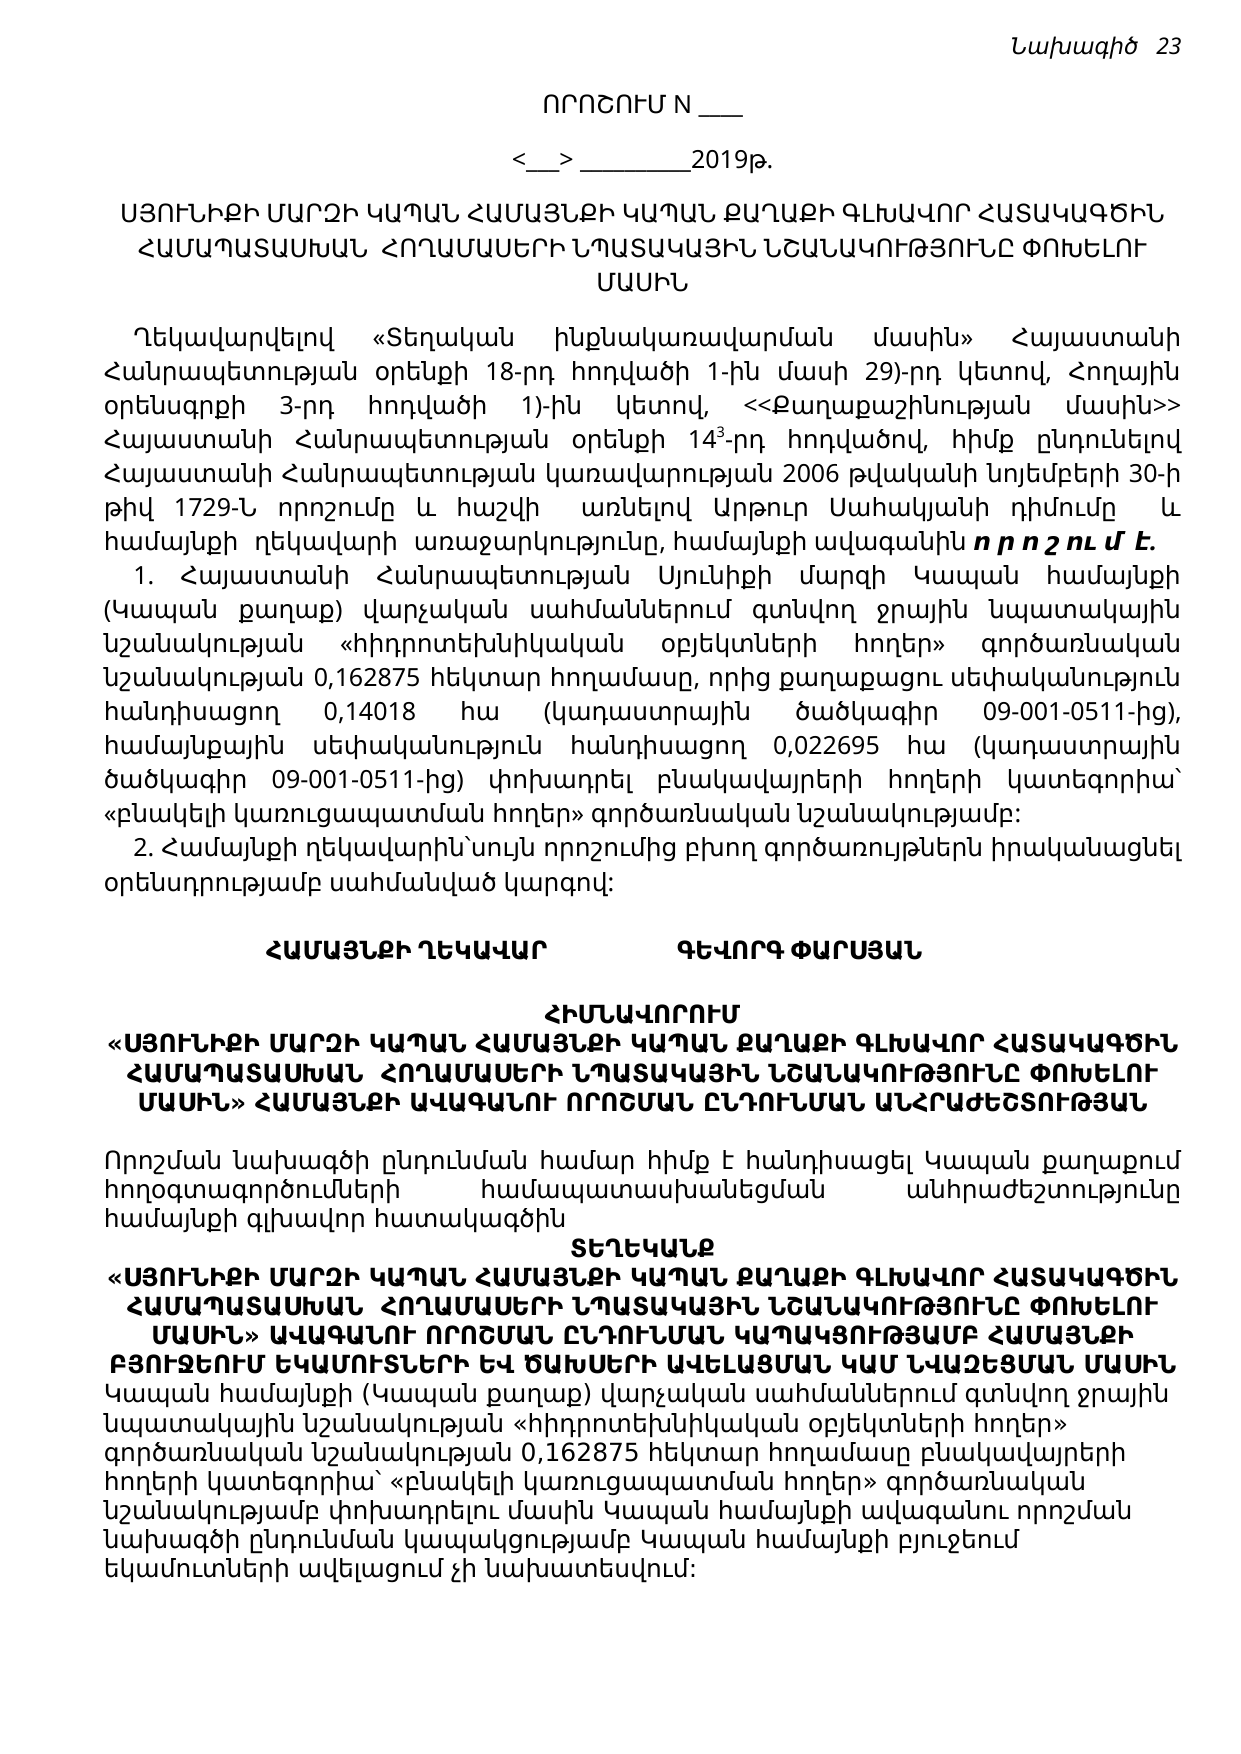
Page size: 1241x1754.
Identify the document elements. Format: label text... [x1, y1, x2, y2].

text ՀԱՄԱՅՆՔԻ ՂԵԿԱՎԱՐ ԳԵՎՈՐԳ ՓԱՐՍՅԱՆ [103, 932, 1181, 966]
text 1. Հայաստանի Հանրապետության Սյունիքի մարզի Կապան համայնքի (Կապան քաղաք) վարչական սահմաններում գտնվող ջրային նպատակային նշանակության «հիդրոտեխնիկական օբյեկտների հողեր» գործառնական նշանակության 0,162875 հեկտար հողամասը, որից քաղաքացու սեփականություն հանդիսացող 0,14018 հա (կադաստրային ծածկագիր 09-001-0511-ից), համայնքային սեփականություն հանդիսացող 0,022695 հա (կադաստրային ծածկագիր 09-001-0511-ից) փոխադրել բնակավայրերի հողերի կատեգորիա՝ «բնակելի կառուցապատման հողեր» գործառնական նշանակությամբ: [103, 558, 1181, 830]
text Ղեկավարվելով «Տեղական ինքնակառավարման մասին» Հայաստանի Հանրապետության օրենքի 18-րդ հոդվածի 1-ին մասի 29)-րդ կետով, Հողային օրենսգրքի 3-րդ հոդվածի 1)-ին կետով, <<Քաղաքաշինության մասին>> Հայաստանի Հանրապետության օրենքի 143-րդ հոդվածով, հիմք ընդունելով Հայաստանի Հանրապետության կառավարության 2006 թվականի նոյեմբերի 30-ի թիվ 1729-Ն որոշումը և հաշվի առնելով Արթուր Սահակյանի դիմումը և համայնքի ղեկավարի առաջարկությունը, համայնքի ավագանին ո ր ո շ ու մ է. [103, 319, 1181, 558]
text 2. Համայնքի ղեկավարին՝սույն որոշումից բխող գործառույթներն իրականացնել օրենսդրությամբ սահմանված կարգով: [103, 830, 1181, 898]
text «ՍՅՈՒՆԻՔԻ ՄԱՐԶԻ ԿԱՊԱՆ ՀԱՄԱՅՆՔԻ ԿԱՊԱՆ ՔԱՂԱՔԻ ԳԼԽԱՎՈՐ ՀԱՏԱԿԱԳԾԻՆ ՀԱՄԱՊԱՏԱՍԽԱՆ ՀՈՂԱՄԱՍԵՐԻ ՆՊԱՏԱԿԱՅԻՆ ՆՇԱՆԱԿՈՒԹՅՈՒՆԸ ՓՈԽԵԼՈՒ ՄԱՍԻՆ» ՀԱՄԱՅՆՔԻ ԱՎԱԳԱՆՈՒ ՈՐՈՇՄԱՆ ԸՆԴՈՒՆՄԱՆ ԱՆՀՐԱԺԵՇՏՈՒԹՅԱՆ [103, 1029, 1181, 1117]
text ՏԵՂԵԿԱՆՔ [103, 1234, 1181, 1263]
text ՍՅՈՒՆԻՔԻ ՄԱՐԶԻ ԿԱՊԱՆ ՀԱՄԱՅՆՔԻ ԿԱՊԱՆ ՔԱՂԱՔԻ ԳԼԽԱՎՈՐ ՀԱՏԱԿԱԳԾԻՆ ՀԱՄԱՊԱՏԱՍԽԱՆ ՀՈՂԱՄԱՍԵՐԻ ՆՊԱՏԱԿԱՅԻՆ ՆՇԱՆԱԿՈՒԹՅՈՒՆԸ ՓՈԽԵԼՈՒ ՄԱՍԻՆ [103, 196, 1181, 298]
text «ՍՅՈՒՆԻՔԻ ՄԱՐԶԻ ԿԱՊԱՆ ՀԱՄԱՅՆՔԻ ԿԱՊԱՆ ՔԱՂԱՔԻ ԳԼԽԱՎՈՐ ՀԱՏԱԿԱԳԾԻՆ ՀԱՄԱՊԱՏԱՍԽԱՆ ՀՈՂԱՄԱՍԵՐԻ ՆՊԱՏԱԿԱՅԻՆ ՆՇԱՆԱԿՈՒԹՅՈՒՆԸ ՓՈԽԵԼՈՒ ՄԱՍԻՆ» ԱՎԱԳԱՆՈՒ ՈՐՈՇՄԱՆ ԸՆԴՈՒՆՄԱՆ ԿԱՊԱԿՑՈՒԹՅԱՄԲ ՀԱՄԱՅՆՔԻ ԲՅՈՒՋԵՈՒՄ ԵԿԱՄՈՒՏՆԵՐԻ ԵՎ ԾԱԽՍԵՐԻ ԱՎԵԼԱՑՄԱՆ ԿԱՄ ՆՎԱԶԵՑՄԱՆ ՄԱՍԻՆ [103, 1263, 1181, 1379]
text Որոշման նախագծի ընդունման համար հիմք է հանդիսացել Կապան քաղաքում հողօգտագործումների համապատասխանեցման անհրաժեշտությունը համայնքի գլխավոր հատակագծին [103, 1146, 1181, 1234]
text ՀԻՄՆԱՎՈՐՈՒՄ [103, 1000, 1181, 1029]
text <___> __________2019թ. [103, 141, 1181, 175]
text Կապան համայնքի (Կապան քաղաք) վարչական սահմաններում գտնվող ջրային նպատակային նշանակության «հիդրոտեխնիկական օբյեկտների հողեր» գործառնական նշանակության 0,162875 հեկտար հողամասը բնակավայրերի հողերի կատեգորիա՝ «բնակելի կառուցապատման հողեր» գործառնական նշանակությամբ փոխադրելու մասին Կապան համայնքի ավագանու որոշման նախագծի ընդունման կապակցությամբ Կապան համայնքի բյուջեում եկամուտների ավելացում չի նախատեսվում: [103, 1379, 1181, 1584]
text ՈՐՈՇՈՒՄ N ____ [103, 86, 1181, 120]
text Նախագիծ 23 [103, 29, 1181, 61]
